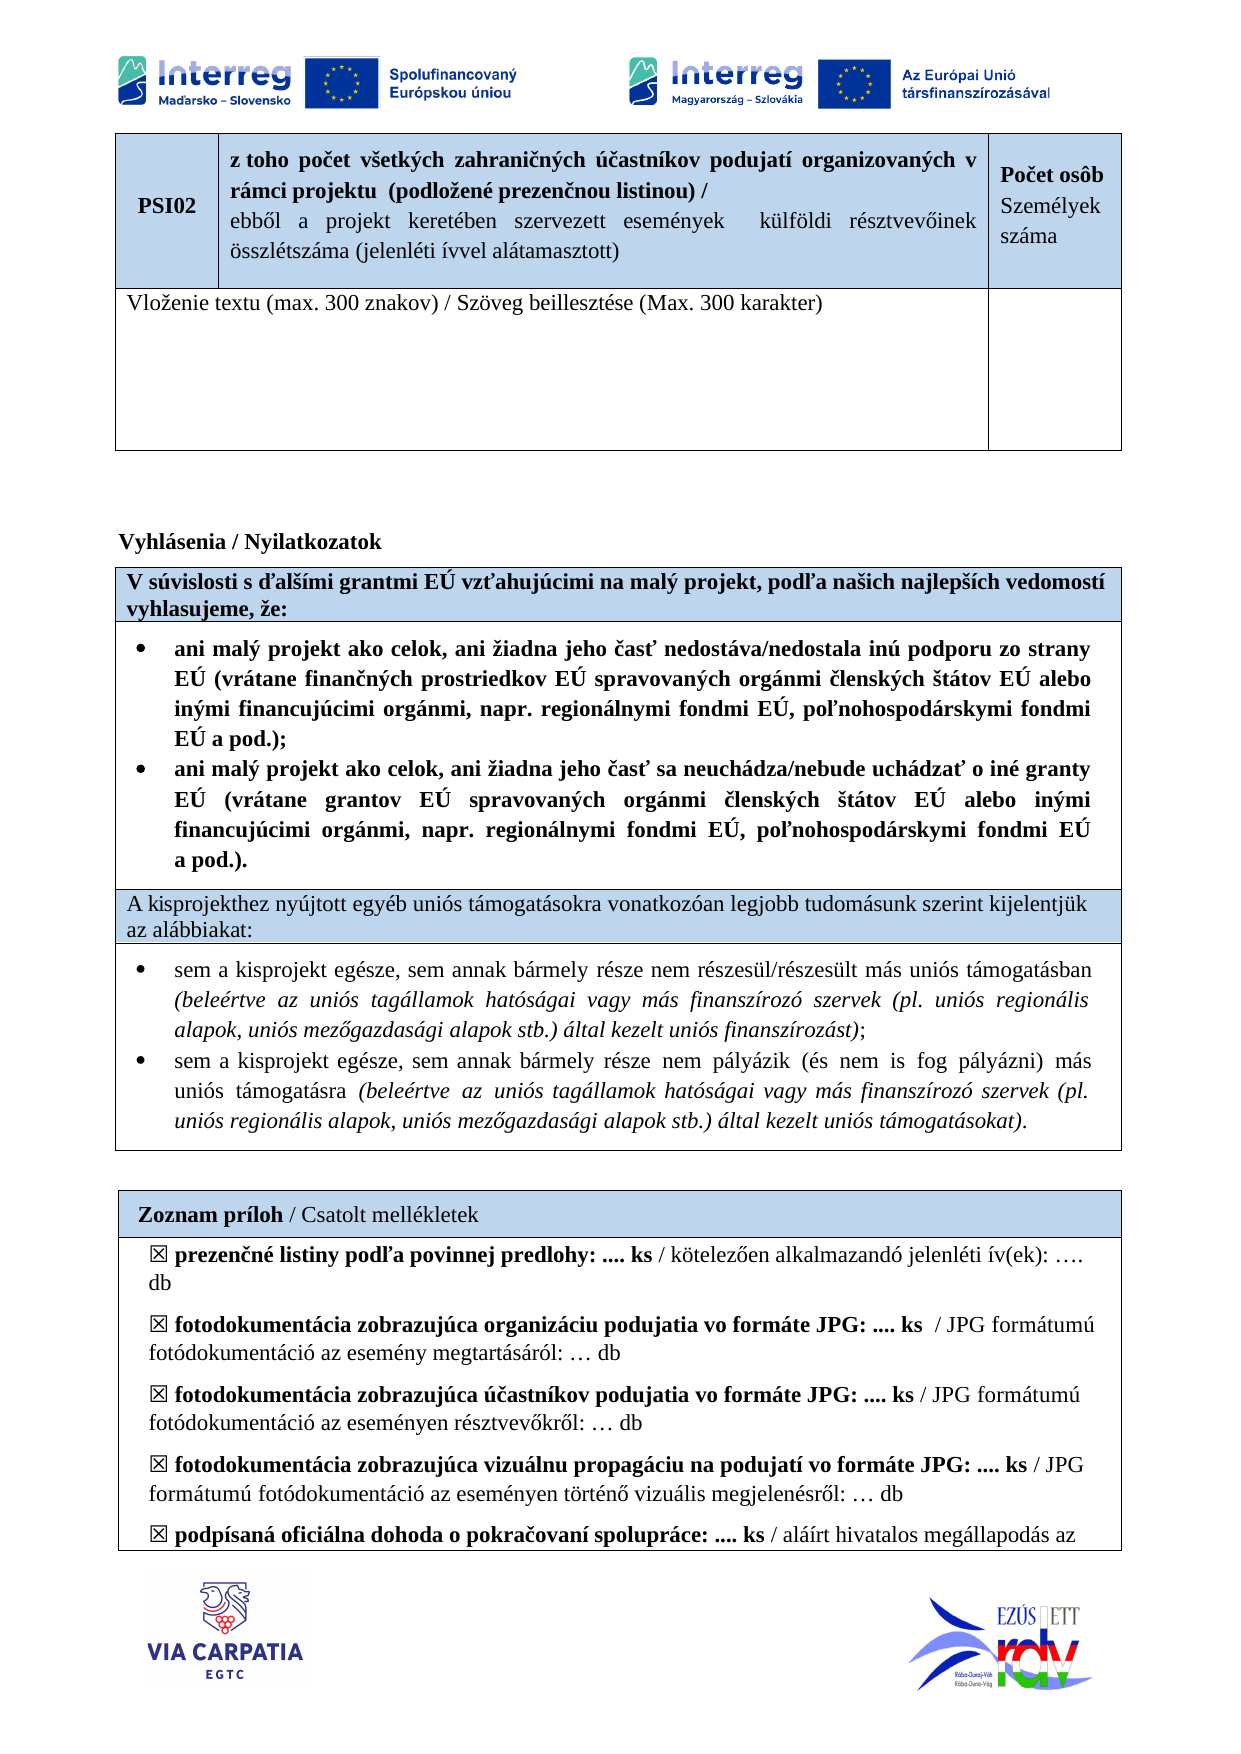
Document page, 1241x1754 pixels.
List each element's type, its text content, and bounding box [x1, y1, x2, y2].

table_cell ani malý projekt ako celok, ani žiadna jeho časť nedostáva/nedostala inú podporu zo strany EÚ (vrátane finančných prostriedkov EÚ spravovaných orgánmi členských štátov EÚ alebo inými financujúcimi orgánmi, napr. regionálnymi fondmi EÚ, poľnohospodárskymi fondmi EÚ a pod.); ani malý projekt ako celok, ani žiadna jeho časť sa neuchádza/nebude uchádzať o iné granty EÚ (vrátane grantov EÚ spravovaných orgánmi členských štátov EÚ alebo inými financujúcimi orgánmi, napr. regionálnymi fondmi EÚ, poľnohospodárskymi fondmi EÚ a pod.). [116, 622, 1121, 889]
table_header z toho počet všetkých zahraničných účastníkov podujatí organizovaných v rámci projektu (podložené prezenčnou listinou) / ebből a projekt keretében szervezett események külföldi résztvevőinek összlétszáma (jelenléti ívvel alátamasztott) [219, 134, 988, 288]
table_cell sem a kisprojekt egésze, sem annak bármely része nem részesül/részesült más uniós támogatásban (beleértve az uniós tagállamok hatóságai vagy más finanszírozó szervek (pl. uniós regionális alapok, uniós mezőgazdasági alapok stb.) által kezelt uniós finanszírozást); sem a kisprojekt egésze, sem annak bármely része nem pályázik (és nem is fog pályázni) más uniós támogatásra (beleértve az uniós tagállamok hatóságai vagy más finanszírozó szervek (pl. uniós regionális alapok, uniós mezőgazdasági alapok stb.) által kezelt uniós támogatásokat). [116, 944, 1121, 1150]
text Vyhlásenia / Nyilatkozatok [118, 528, 1122, 555]
table_cell Vloženie textu (max. 300 znakov) / Szöveg beillesztése (Max. 300 karakter) [116, 289, 988, 450]
table_header V súvislosti s ďalšími grantmi EÚ vzťahujúcimi na malý projekt, podľa našich najlepších vedomostí vyhlasujeme, že: [116, 568, 1121, 621]
picture [629, 57, 1050, 110]
picture [147, 1566, 314, 1691]
table_cell A kisprojekthez nyújtott egyéb uniós támogatásokra vonatkozóan legjobb tudomásunk szerint kijelentjük az alábbiakat: [116, 890, 1121, 942]
picture [908, 1597, 1093, 1691]
table_header PSI02 [116, 134, 218, 288]
table_header Počet osôb Személyek száma [989, 134, 1121, 288]
table_cell [989, 289, 1121, 450]
picture [118, 56, 517, 110]
table_header Zoznam príloh / Csatolt mellékletek [119, 1191, 1121, 1237]
